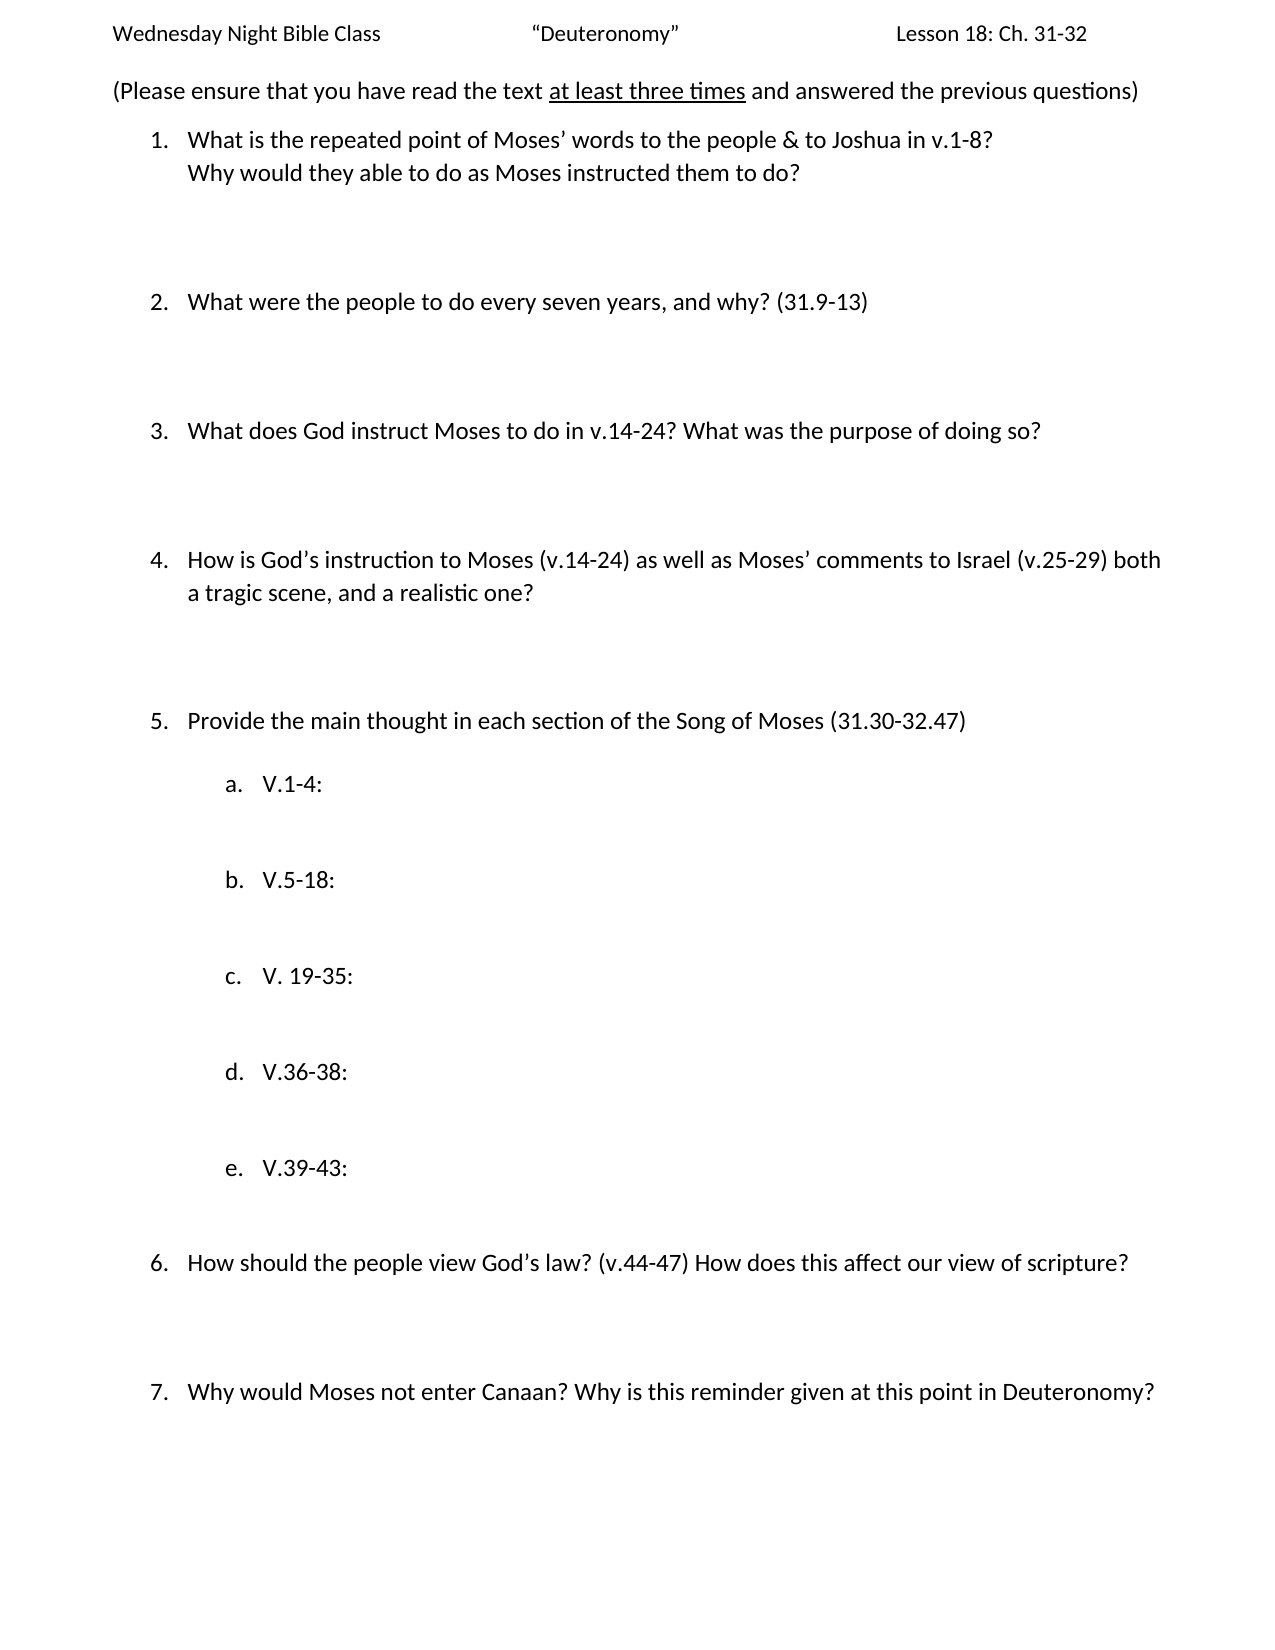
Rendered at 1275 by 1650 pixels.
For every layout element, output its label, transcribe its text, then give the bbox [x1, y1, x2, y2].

list What is the repeated point of Moses’ words to the people & to Joshua in v.1-8? Why would they able to do as Moses instructed them to do? [150, 124, 1162, 284]
text (Please ensure that you have read the text at least three times and answered the previous questions) [112, 75, 1162, 106]
list Why would Moses not enter Canaan? Why is this reminder given at this point in Deuteronomy? [150, 1376, 1162, 1407]
list What does God instruct Moses to do in v.14-24? What was the purpose of doing so? [150, 415, 1162, 542]
list V. 19-35: [225, 960, 1162, 1054]
list What were the people to do every seven years, and why? (31.9-13) [150, 286, 1162, 413]
list Provide the main thought in each section of the Song of Moses (31.30-32.47) [150, 705, 1162, 766]
list V.39-43: [225, 1152, 1162, 1245]
list V.5-18: [225, 864, 1162, 958]
list V.36-38: [225, 1056, 1162, 1149]
list V.1-4: [225, 768, 1162, 862]
list How should the people view God’s law? (v.44-47) How does this affect our view of scripture? [150, 1247, 1162, 1374]
list How is God’s instruction to Moses (v.14-24) as well as Moses’ comments to Israel (v.25-29) both a tragic scene, and a realistic one? [150, 544, 1162, 703]
